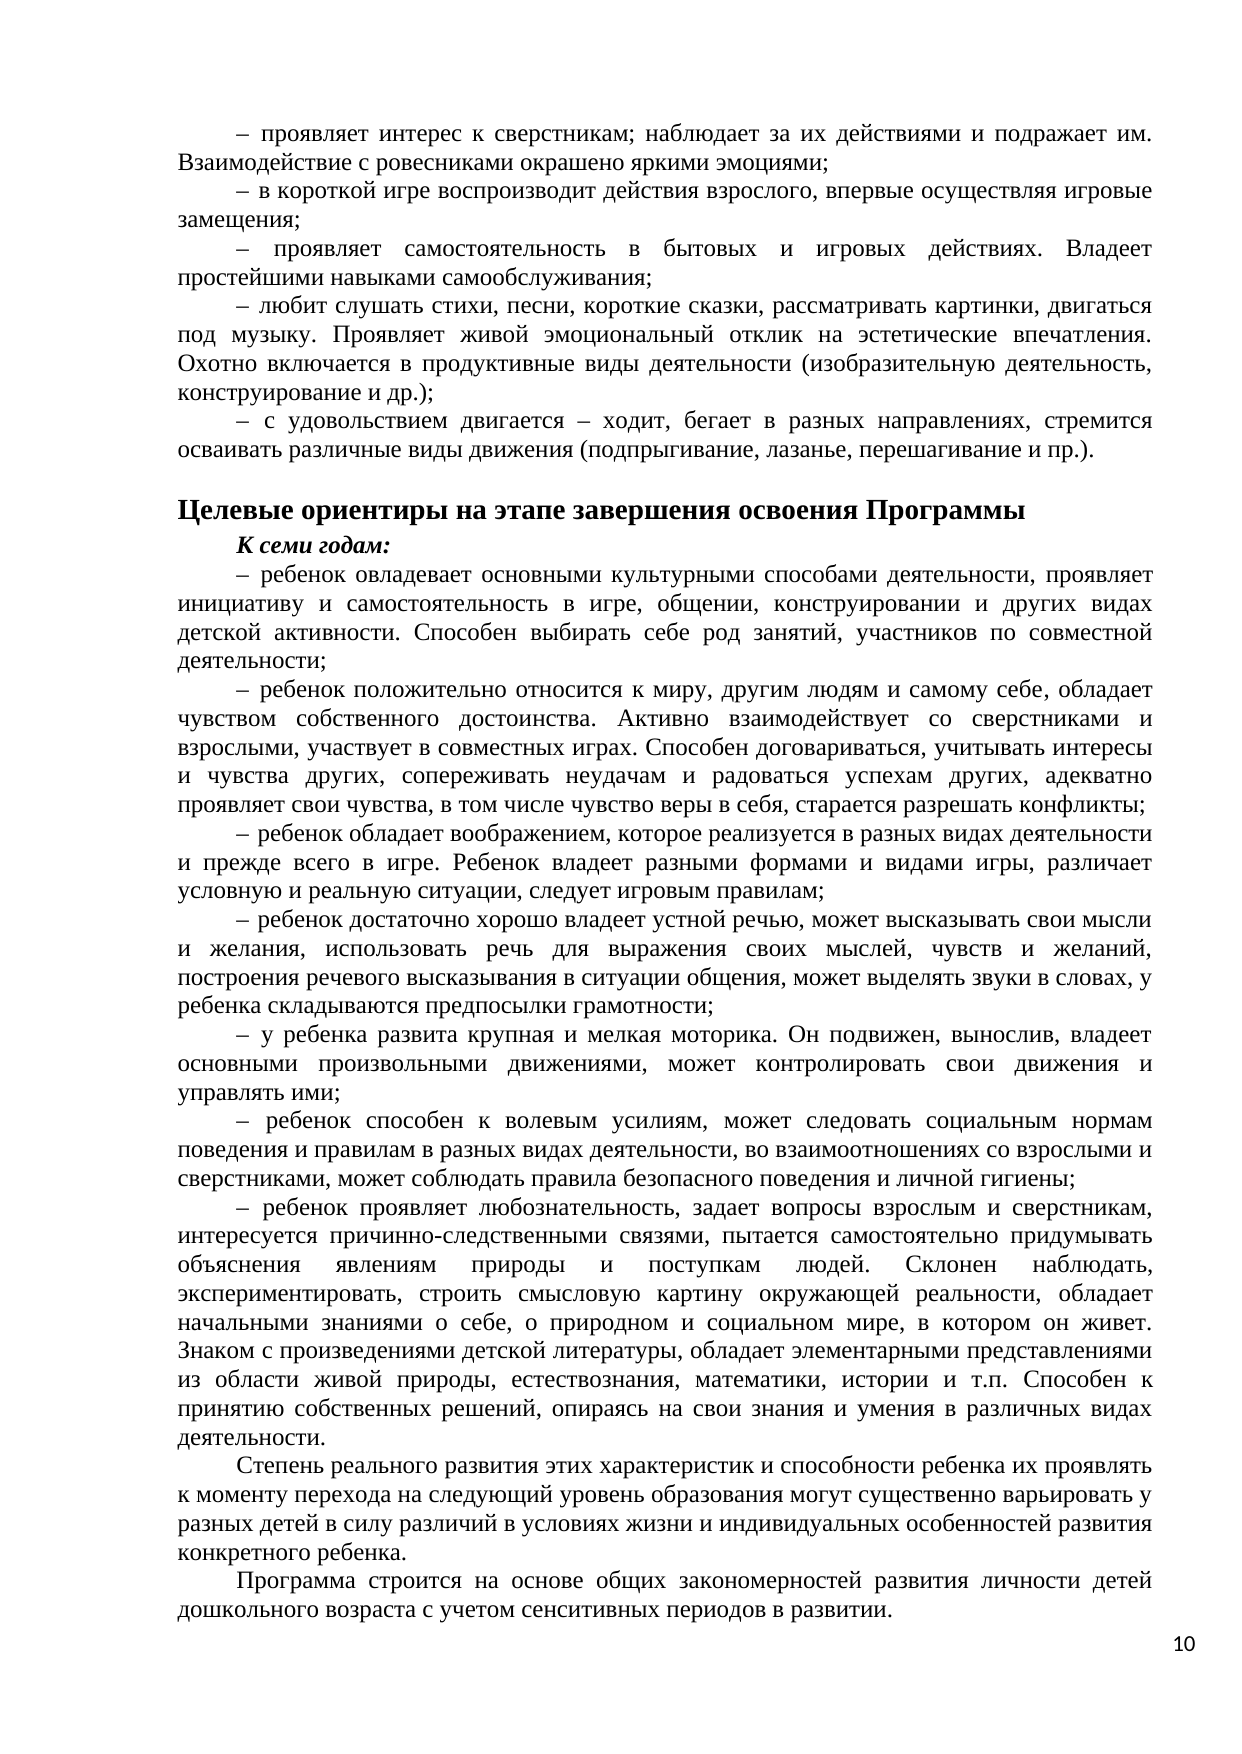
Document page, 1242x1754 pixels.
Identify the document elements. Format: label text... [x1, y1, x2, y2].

list ребенок овладевает основными культурными способами деятельности, проявляет инициативу и самостоятельность в игре, общении, конструировании и других видах детской активности. Способен выбирать себе род занятий, участников по совместной деятельности; [177, 559, 1153, 674]
list ребенок положительно относится к миру, другим людям и самому себе, обладает чувством собственного достоинства. Активно взаимодействует со сверстниками и взрослыми, участвует в совместных играх. Способен договариваться, учитывать интересы и чувства других, сопереживать неудачам и радоваться успехам других, адекватно проявляет свои чувства, в том числе чувство веры в себя, старается разрешать конфликты; [177, 674, 1153, 818]
list проявляет самостоятельность в бытовых и игровых действиях. Владеет простейшими навыками самообслуживания; [177, 233, 1153, 291]
text Целевые ориентиры на этапе завершения освоения Программы [177, 492, 1153, 525]
text Степень реального развития этих характеристик и способности ребенка их проявлять к моменту перехода на следующий уровень образования могут существенно варьировать у разных детей в силу различий в условиях жизни и индивидуальных особенностей развития конкретного ребенка. [177, 1450, 1153, 1565]
list проявляет интерес к сверстникам; наблюдает за их действиями и подражает им. Взаимодействие с ровесниками окрашено яркими эмоциями; [177, 118, 1153, 176]
list в короткой игре воспроизводит действия взрослого, впервые осуществляя игровые замещения; [177, 176, 1153, 233]
text Программа строится на основе общих закономерностей развития личности детей дошкольного возраста с учетом сенситивных периодов в развитии. [177, 1565, 1153, 1623]
list ребенок обладает воображением, которое реализуется в разных видах деятельности и прежде всего в игре. Ребенок владеет разными формами и видами игры, различает условную и реальную ситуации, следует игровым правилам; [177, 818, 1153, 904]
list ребенок проявляет любознательность, задает вопросы взрослым и сверстникам, интересуется причинно-следственными связями, пытается самостоятельно придумывать объяснения явлениям природы и поступкам людей. Склонен наблюдать, экспериментировать, строить смысловую картину окружающей реальности, обладает начальными знаниями о себе, о природном и социальном мире, в котором он живет. Знаком с произведениями детской литературы, обладает элементарными представлениями из области живой природы, естествознания, математики, истории и т.п. Способен к принятию собственных решений, опираясь на свои знания и умения в различных видах деятельности. [177, 1192, 1153, 1450]
list с удовольствием двигается – ходит, бегает в разных направлениях, стремится осваивать различные виды движения (подпрыгивание, лазанье, перешагивание и пр.). [177, 406, 1153, 463]
list ребенок способен к волевым усилиям, может следовать социальным нормам поведения и правилам в разных видах деятельности, во взаимоотношениях со взрослыми и сверстниками, может соблюдать правила безопасного поведения и личной гигиены; [177, 1105, 1153, 1192]
list ребенок достаточно хорошо владеет устной речью, может высказывать свои мысли и желания, использовать речь для выражения своих мыслей, чувств и желаний, построения речевого высказывания в ситуации общения, может выделять звуки в словах, у ребенка складываются предпосылки грамотности; [177, 904, 1153, 1019]
list у ребенка развита крупная и мелкая моторика. Он подвижен, вынослив, владеет основными произвольными движениями, может контролировать свои движения и управлять ими; [177, 1019, 1153, 1105]
list любит слушать стихи, песни, короткие сказки, рассматривать картинки, двигаться под музыку. Проявляет живой эмоциональный отклик на эстетические впечатления. Охотно включается в продуктивные виды деятельности (изобразительную деятельность, конструирование и др.); [177, 291, 1153, 406]
text К семи годам: [177, 530, 1153, 559]
